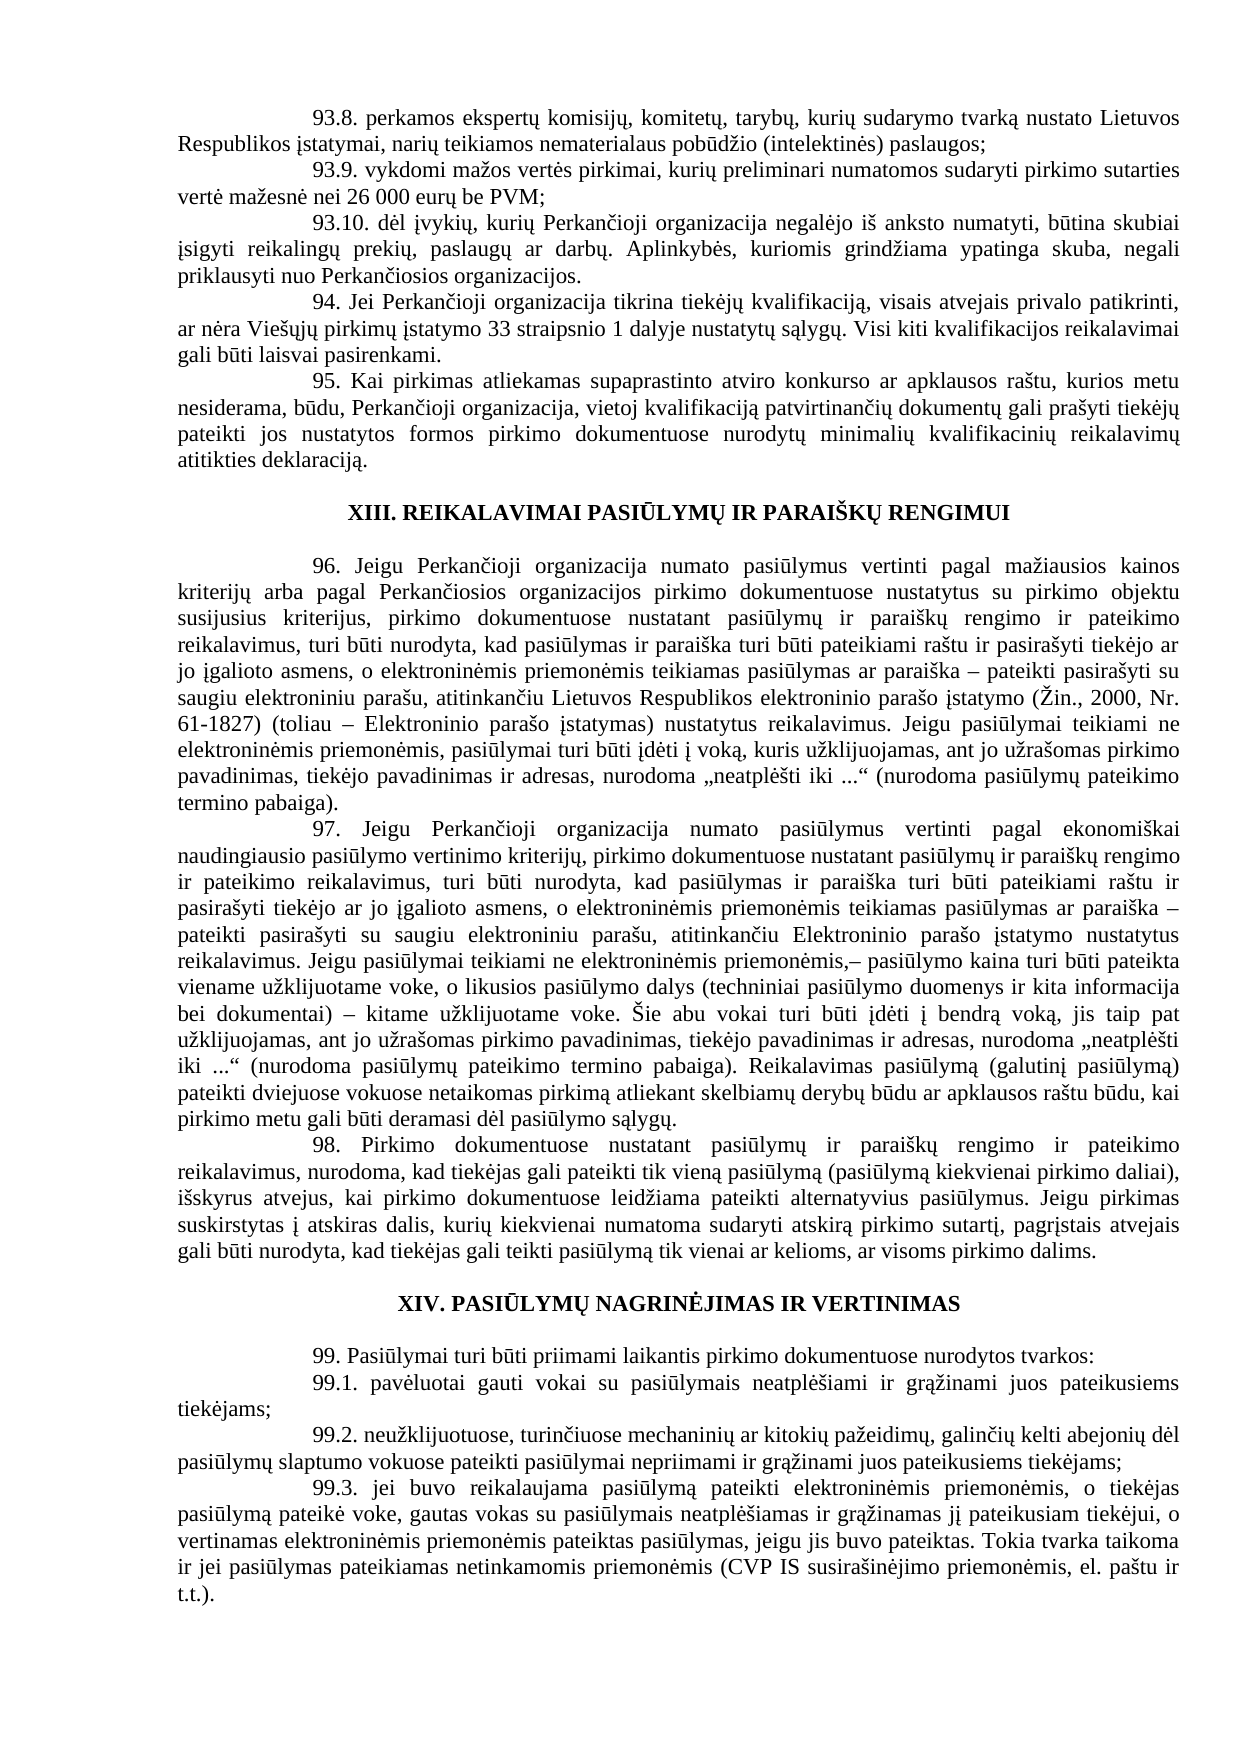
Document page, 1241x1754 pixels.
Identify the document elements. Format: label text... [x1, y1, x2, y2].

text 99.1. pavėluotai gauti vokai su pasiūlymais neatplėšiami ir grąžinami juos pateikusiems tiekėjams; [177, 1369, 1181, 1421]
text 94. Jei Perkančioji organizacija tikrina tiekėjų kvalifikaciją, visais atvejais privalo patikrinti, ar nėra Viešųjų pirkimų įstatymo 33 straipsnio 1 dalyje nustatytų sąlygų. Visi kiti kvalifikacijos reikalavimai gali būti laisvai pasirenkami. [177, 288, 1181, 367]
text 99.3. jei buvo reikalaujama pasiūlymą pateikti elektroninėmis priemonėmis, o tiekėjas pasiūlymą pateikė voke, gautas vokas su pasiūlymais neatplėšiamas ir grąžinamas jį pateikusiam tiekėjui, o vertinamas elektroninėmis priemonėmis pateiktas pasiūlymas, jeigu jis buvo pateiktas. Tokia tvarka taikoma ir jei pasiūlymas pateikiamas netinkamomis priemonėmis (CVP IS susirašinėjimo priemonėmis, el. paštu ir t.t.). [177, 1474, 1181, 1606]
text XIV. PASIŪLYMŲ NAGRINĖJIMAS IR VERTINIMAS [177, 1290, 1181, 1316]
text 93.8. perkamos ekspertų komisijų, komitetų, tarybų, kurių sudarymo tvarką nustato Lietuvos Respublikos įstatymai, narių teikiamos nematerialaus pobūdžio (intelektinės) paslaugos; [177, 104, 1181, 156]
text 95. Kai pirkimas atliekamas supaprastinto atviro konkurso ar apklausos raštu, kurios metu nesiderama, būdu, Perkančioji organizacija, vietoj kvalifikaciją patvirtinančių dokumentų gali prašyti tiekėjų pateikti jos nustatytos formos pirkimo dokumentuose nurodytų minimalių kvalifikacinių reikalavimų atitikties deklaraciją. [177, 367, 1181, 473]
subtitle XIII. REIKALAVIMAI PASIŪLYMŲ IR PARAIŠKŲ RENGIMUI [177, 499, 1181, 525]
text 97. Jeigu Perkančioji organizacija numato pasiūlymus vertinti pagal ekonomiškai naudingiausio pasiūlymo vertinimo kriterijų, pirkimo dokumentuose nustatant pasiūlymų ir paraiškų rengimo ir pateikimo reikalavimus, turi būti nurodyta, kad pasiūlymas ir paraiška turi būti pateikiami raštu ir pasirašyti tiekėjo ar jo įgalioto asmens, o elektroninėmis priemonėmis teikiamas pasiūlymas ar paraiška – pateikti pasirašyti su saugiu elektroniniu parašu, atitinkančiu Elektroninio parašo įstatymo nustatytus reikalavimus. Jeigu pasiūlymai teikiami ne elektroninėmis priemonėmis,– pasiūlymo kaina turi būti pateikta viename užklijuotame voke, o likusios pasiūlymo dalys (techniniai pasiūlymo duomenys ir kita informacija bei dokumentai) – kitame užklijuotame voke. Šie abu vokai turi būti įdėti į bendrą voką, jis taip pat užklijuojamas, ant jo užrašomas pirkimo pavadinimas, tiekėjo pavadinimas ir adresas, nurodoma „neatplėšti iki ...“ (nurodoma pasiūlymų pateikimo termino pabaiga). Reikalavimas pasiūlymą (galutinį pasiūlymą) pateikti dviejuose vokuose netaikomas pirkimą atliekant skelbiamų derybų būdu ar apklausos raštu būdu, kai pirkimo metu gali būti deramasi dėl pasiūlymo sąlygų. [177, 815, 1181, 1132]
text 93.10. dėl įvykių, kurių Perkančioji organizacija negalėjo iš anksto numatyti, būtina skubiai įsigyti reikalingų prekių, paslaugų ar darbų. Aplinkybės, kuriomis grindžiama ypatinga skuba, negali priklausyti nuo Perkančiosios organizacijos. [177, 209, 1181, 288]
text 96. Jeigu Perkančioji organizacija numato pasiūlymus vertinti pagal mažiausios kainos kriterijų arba pagal Perkančiosios organizacijos pirkimo dokumentuose nustatytus su pirkimo objektu susijusius kriterijus, pirkimo dokumentuose nustatant pasiūlymų ir paraiškų rengimo ir pateikimo reikalavimus, turi būti nurodyta, kad pasiūlymas ir paraiška turi būti pateikiami raštu ir pasirašyti tiekėjo ar jo įgalioto asmens, o elektroninėmis priemonėmis teikiamas pasiūlymas ar paraiška – pateikti pasirašyti su saugiu elektroniniu parašu, atitinkančiu Lietuvos Respublikos elektroninio parašo įstatymo (Žin., 2000, Nr. 61-1827) (toliau – Elektroninio parašo įstatymas) nustatytus reikalavimus. Jeigu pasiūlymai teikiami ne elektroninėmis priemonėmis, pasiūlymai turi būti įdėti į voką, kuris užklijuojamas, ant jo užrašomas pirkimo pavadinimas, tiekėjo pavadinimas ir adresas, nurodoma „neatplėšti iki ...“ (nurodoma pasiūlymų pateikimo termino pabaiga). [177, 552, 1181, 815]
text 99. Pasiūlymai turi būti priimami laikantis pirkimo dokumentuose nurodytos tvarkos: [177, 1342, 1181, 1369]
text 99.2. neužklijuotuose, turinčiuose mechaninių ar kitokių pažeidimų, galinčių kelti abejonių dėl pasiūlymų slaptumo vokuose pateikti pasiūlymai nepriimami ir grąžinami juos pateikusiems tiekėjams; [177, 1421, 1181, 1474]
text 93.9. vykdomi mažos vertės pirkimai, kurių preliminari numatomos sudaryti pirkimo sutarties vertė mažesnė nei 26 000 eurų be PVM; [177, 156, 1181, 209]
text 98. Pirkimo dokumentuose nustatant pasiūlymų ir paraiškų rengimo ir pateikimo reikalavimus, nurodoma, kad tiekėjas gali pateikti tik vieną pasiūlymą (pasiūlymą kiekvienai pirkimo daliai), išskyrus atvejus, kai pirkimo dokumentuose leidžiama pateikti alternatyvius pasiūlymus. Jeigu pirkimas suskirstytas į atskiras dalis, kurių kiekvienai numatoma sudaryti atskirą pirkimo sutartį, pagrįstais atvejais gali būti nurodyta, kad tiekėjas gali teikti pasiūlymą tik vienai ar kelioms, ar visoms pirkimo dalims. [177, 1132, 1181, 1263]
